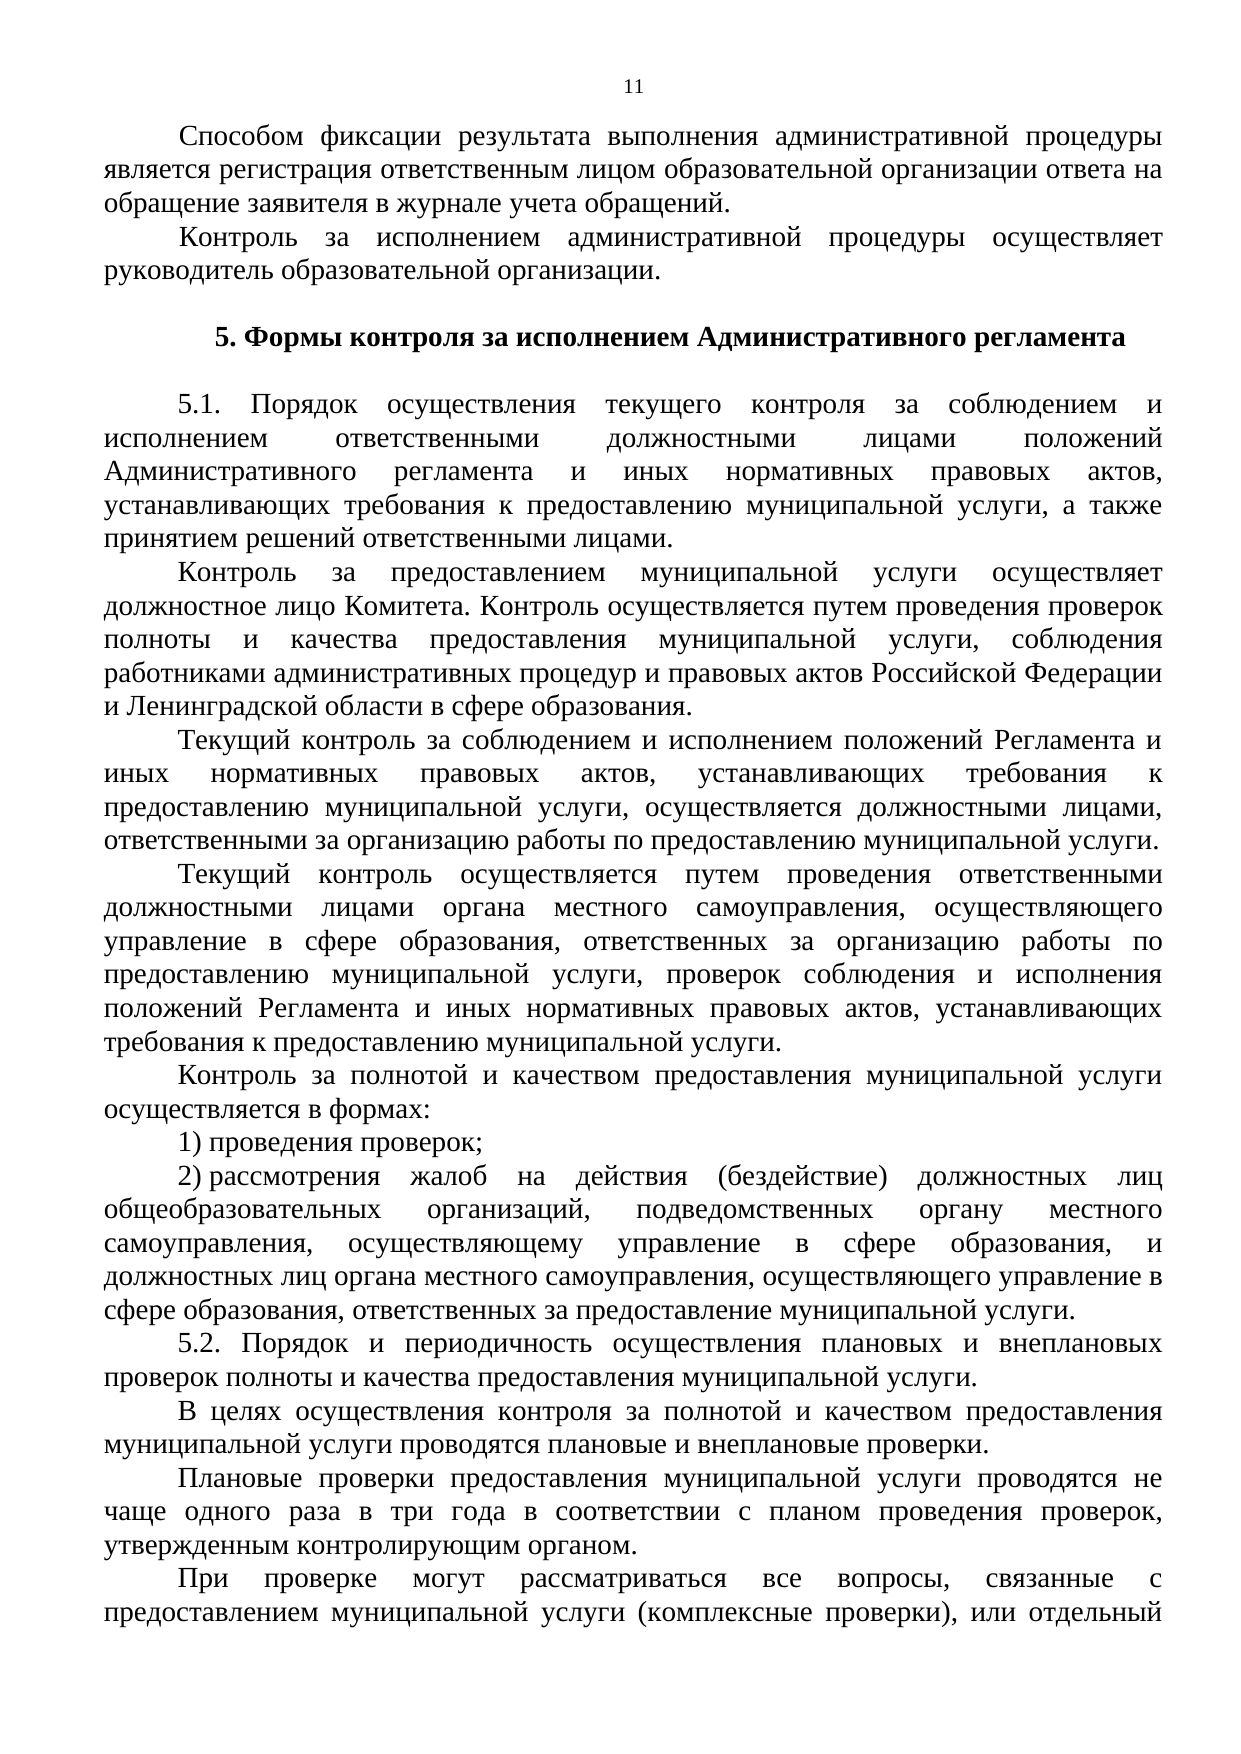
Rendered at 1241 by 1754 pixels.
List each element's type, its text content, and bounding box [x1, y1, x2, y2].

text 5. Формы контроля за исполнением Административного регламента [103, 319, 1163, 353]
text 5.1. Порядок осуществления текущего контроля за соблюдением и исполнением ответственными должностными лицами положений Административного регламента и иных нормативных правовых актов, устанавливающих требования к предоставлению муниципальной услуги, а также принятием решений ответственными лицами. [103, 386, 1163, 554]
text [103, 1560, 1163, 1627]
text Текущий контроль осуществляется путем проведения ответственными должностными лицами органа местного самоуправления, осуществляющего управление в сфере образования, ответственных за организацию работы по предоставлению муниципальной услуги, проверок соблюдения и исполнения положений Регламента и иных нормативных правовых актов, устанавливающих требования к предоставлению муниципальной услуги. [103, 856, 1163, 1057]
text Способом фиксации результата выполнения административной процедуры является регистрация ответственным лицом образовательной организации ответа на обращение заявителя в журнале учета обращений. [103, 118, 1163, 219]
text Контроль за исполнением административной процедуры осуществляет руководитель образовательной организации. [103, 219, 1163, 286]
text Контроль за предоставлением муниципальной услуги осуществляет должностное лицо Комитета. Контроль осуществляется путем проведения проверок полноты и качества предоставления муниципальной услуги, соблюдения работниками административных процедур и правовых актов Российской Федерации и Ленинградской области в сфере образования. [103, 554, 1163, 722]
text Контроль за полнотой и качеством предоставления муниципальной услуги осуществляется в формах: [103, 1057, 1163, 1124]
text 5.2. Порядок и периодичность осуществления плановых и внеплановых проверок полноты и качества предоставления муниципальной услуги. [103, 1326, 1163, 1393]
text 2) рассмотрения жалоб на действия (бездействие) должностных лиц общеобразовательных организаций, подведомственных органу местного самоуправления, осуществляющему управление в сфере образования, и должностных лиц органа местного самоуправления, осуществляющего управление в сфере образования, ответственных за предоставление муниципальной услуги. [103, 1158, 1163, 1326]
text Текущий контроль за соблюдением и исполнением положений Регламента и иных нормативных правовых актов, устанавливающих требования к предоставлению муниципальной услуги, осуществляется должностными лицами, ответственными за организацию работы по предоставлению муниципальной услуги. [103, 722, 1163, 856]
text Плановые проверки предоставления муниципальной услуги проводятся не чаще одного раза в три года в соответствии с планом проведения проверок, утвержденным контролирующим органом. [103, 1460, 1163, 1560]
text 1) проведения проверок; [103, 1124, 1163, 1158]
text В целях осуществления контроля за полнотой и качеством предоставления муниципальной услуги проводятся плановые и внеплановые проверки. [103, 1393, 1163, 1460]
